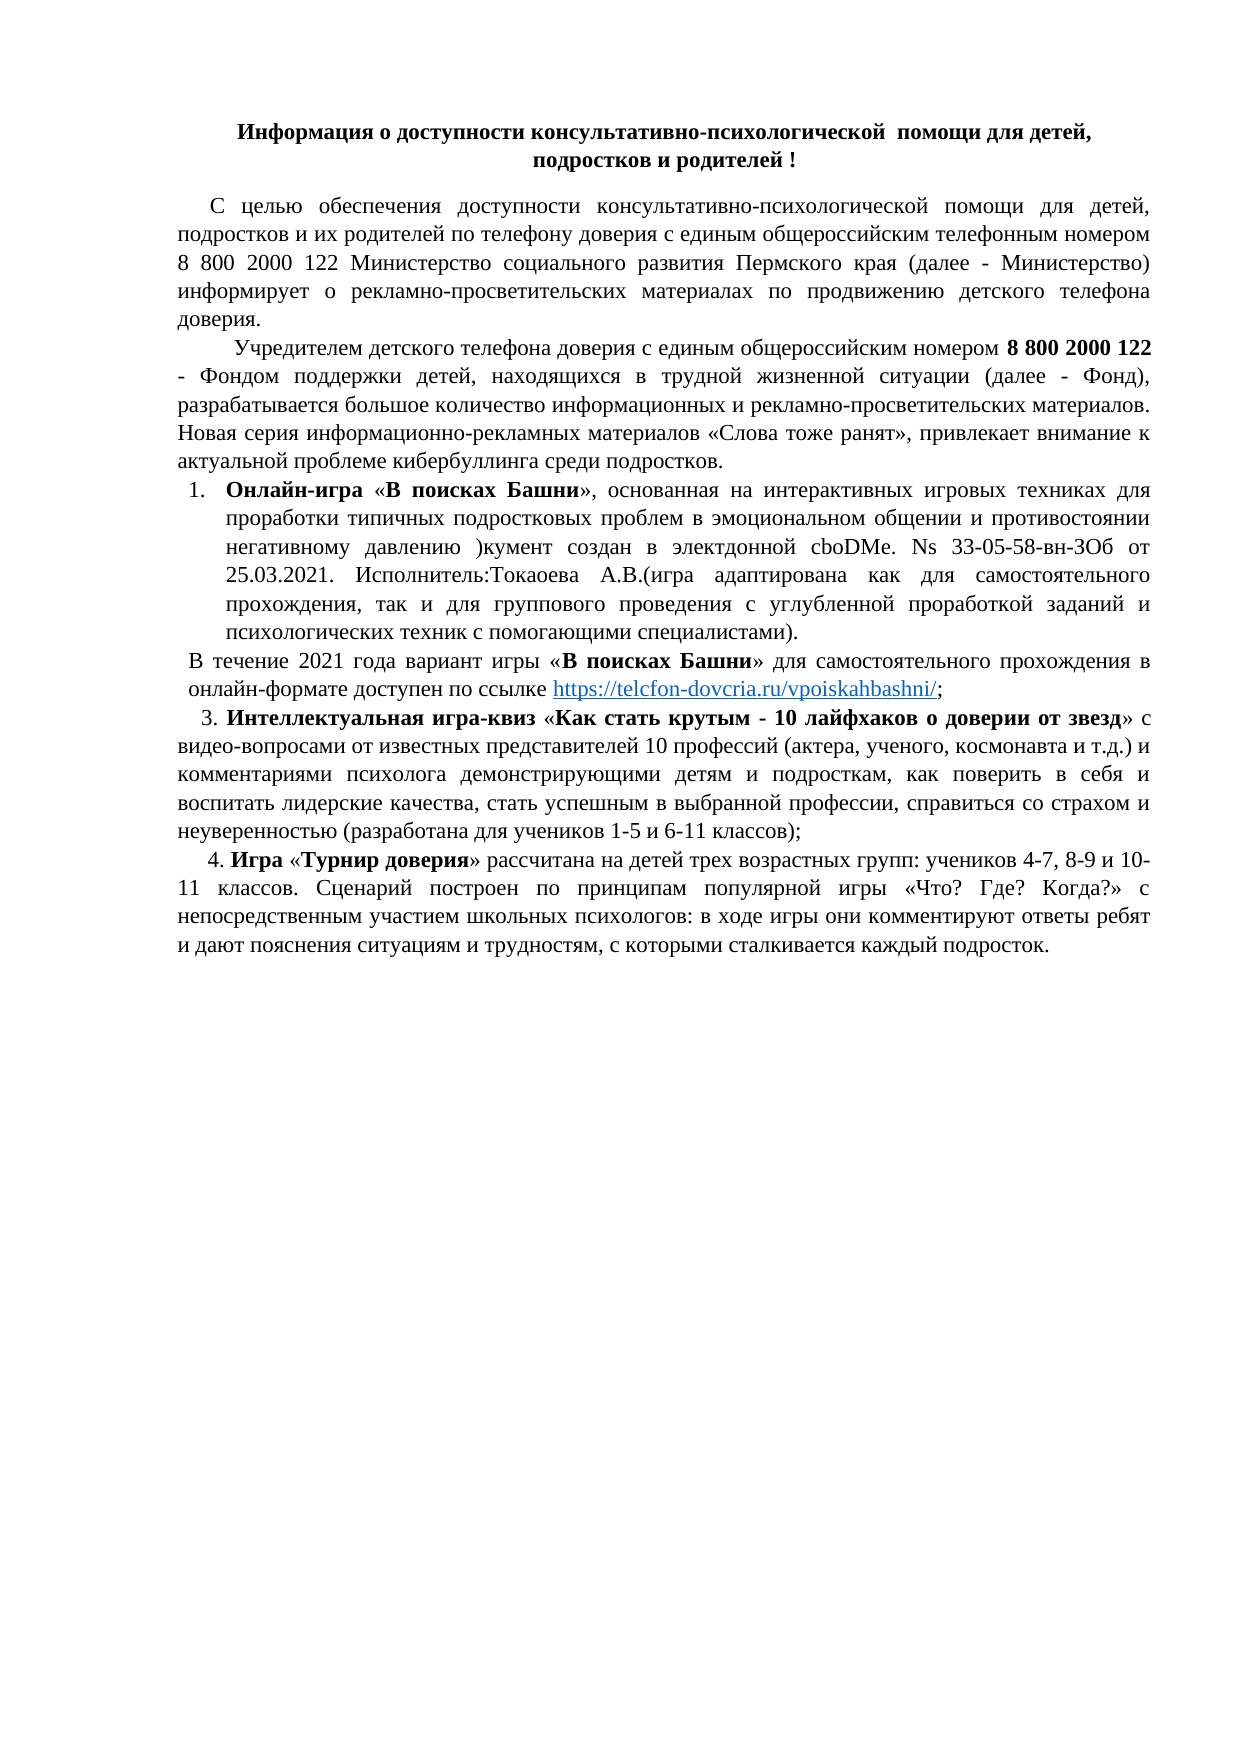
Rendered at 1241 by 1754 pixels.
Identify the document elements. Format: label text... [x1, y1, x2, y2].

text Учредителем детского телефона доверия с единым общероссийским номером 8 800 2000 122 - Фондом поддержки детей, находящихся в трудной жизненной ситуации (далее - Фонд), разрабатывается большое количество информационных и рекламно-просветительских материалов. Новая серия информационно-рекламных материалов «Слова тоже ранят», привлекает внимание к актуальной проблеме кибербуллинга среди подростков. [177, 334, 1152, 474]
list Онлайн-игра «В поисках Башни», основанная на интерактивных игровых техниках для проработки типичных подростковых проблем в эмоциональном общении и противостоянии негативному давлению )кумент создан в электдонной cboDMe. Ns 33-05-58-вн-ЗОб от 25.03.2021. Исполнитель:Токаоева А.В.(игра адаптирована как для самостоятельного прохождения, так и для группового проведения с углубленной проработкой заданий и психологических техник с помогающими специалистами). [188, 476, 1152, 644]
text С целью обеспечения доступности консультативно-психологической помощи для детей, подростков и их родителей по телефону доверия с единым общероссийским телефонным номером 8 800 2000 122 Министерство социального развития Пермского края (далее - Министерство) информирует о рекламно-просветительских материалах по продвижению детского телефона доверия. [177, 192, 1152, 332]
text 4. Игра «Турнир доверия» рассчитана на детей трех возрастных групп: учеников 4-7, 8-9 и 10-11 классов. Сценарий построен по принципам популярной игры «Что? Где? Когда?» с непосредственным участием школьных психологов: в ходе игры они комментируют ответы ребят и дают пояснения ситуациям и трудностям, с которыми сталкивается каждый подросток. [177, 846, 1152, 957]
text Информация о доступности консультативно-психологической помощи для детей, подростков и родителей ! [177, 118, 1152, 173]
text В течение 2021 года вариант игры «В поисках Башни» для самостоятельного прохождения в онлайн-формате доступен по ссылке https://telcfon-dovcria.ru/vpoiskahbashni/; [188, 647, 1152, 701]
text 3. Интеллектуальная игра-квиз «Как стать крутым - 10 лайфхаков о доверии от звезд» с видео-вопросами от известных представителей 10 профессий (актера, ученого, космонавта и т.д.) и комментариями психолога демонстрирующими детям и подросткам, как поверить в себя и воспитать лидерские качества, стать успешным в выбранной профессии, справиться со страхом и неуверенностью (разработана для учеников 1-5 и 6-11 классов); [177, 703, 1152, 844]
